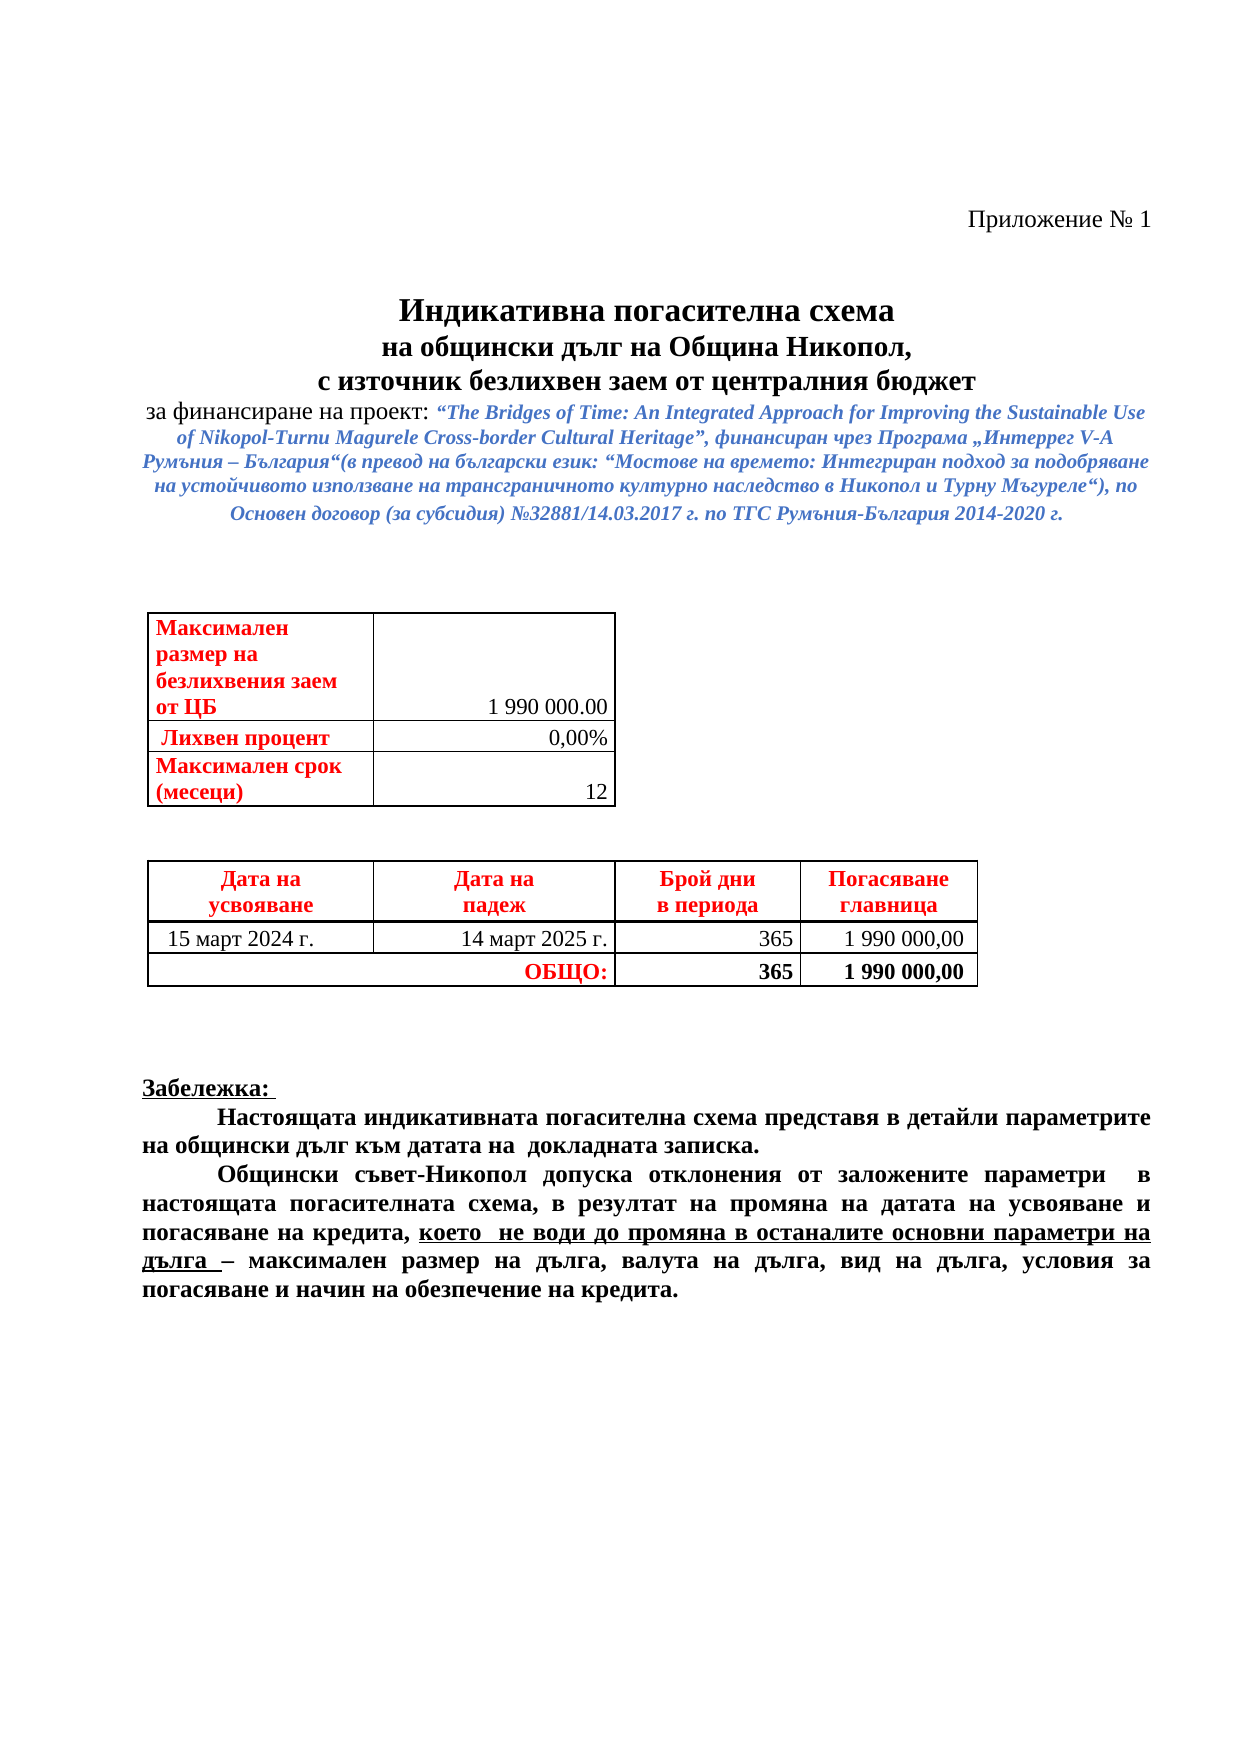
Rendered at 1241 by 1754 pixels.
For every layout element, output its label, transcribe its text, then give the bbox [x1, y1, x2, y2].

table_header Брой дни в периода [616, 862, 800, 920]
table_cell Лихвен процент [149, 721, 373, 751]
table_header 1 990 000.00 [374, 614, 614, 719]
text на общински дълг на Община Никопол, [142, 329, 1152, 363]
table_header Дата на усвояване [149, 862, 373, 920]
table_cell 365 [616, 954, 800, 984]
table_cell ОБЩО: [149, 954, 614, 984]
text с източник безлихвен заем от централния бюджет [142, 363, 1152, 396]
table_cell 14 март 2025 г. [374, 923, 614, 952]
table_cell 1 990 000,00 [801, 954, 977, 984]
text Индикативна погасителна схема [142, 291, 1152, 329]
table_cell 0,00% [374, 721, 614, 751]
text за финансиране на проект: “The Bridges of Time: An Integrated Approach for Improving the Sustainable Use of Nikopol-Turnu Magurele Cross-border Cultural Heritage”, финансиран чрез Програма „Интеррег V-A Румъния – България“(в превод на български език: “Мостове на времето: Интегриран подход за подобряване на устойчивото използване на трансграничното културно наследство в Никопол и Турну Мъгуреле“), по Основен договор (за субсидия) №32881/14.03.2017 г. по ТГС Румъния-България 2014-2020 г. [142, 396, 1152, 526]
text Настоящата индикативната погасителна схема представя в детайли параметрите на общински дълг към датата на докладната записка. [142, 1102, 1152, 1159]
text Общински съвет-Никопол допуска отклонения от заложените параметри в настоящата погасителната схема, в резултат на промяна на датата на усвояване и погасяване на кредита, което не води до промяна в останалите основни параметри на дълга – максимален размер на дълга, валута на дълга, вид на дълга, условия за погасяване и начин на обезпечение на кредита. [142, 1159, 1152, 1303]
table_cell 15 март 2024 г. [149, 923, 373, 952]
table_header Максимален размер на безлихвения заем от ЦБ [149, 614, 373, 719]
text Приложение № 1 [142, 204, 1152, 233]
table_cell 365 [616, 923, 800, 952]
table_cell 12 [374, 752, 614, 804]
table_header Дата на падеж [374, 862, 614, 920]
table_cell 1 990 000,00 [801, 923, 977, 952]
table_header Погасяване главница [801, 862, 977, 920]
text Забележка: [142, 1073, 1152, 1102]
table_cell Максимален срок (месеци) [149, 752, 373, 804]
